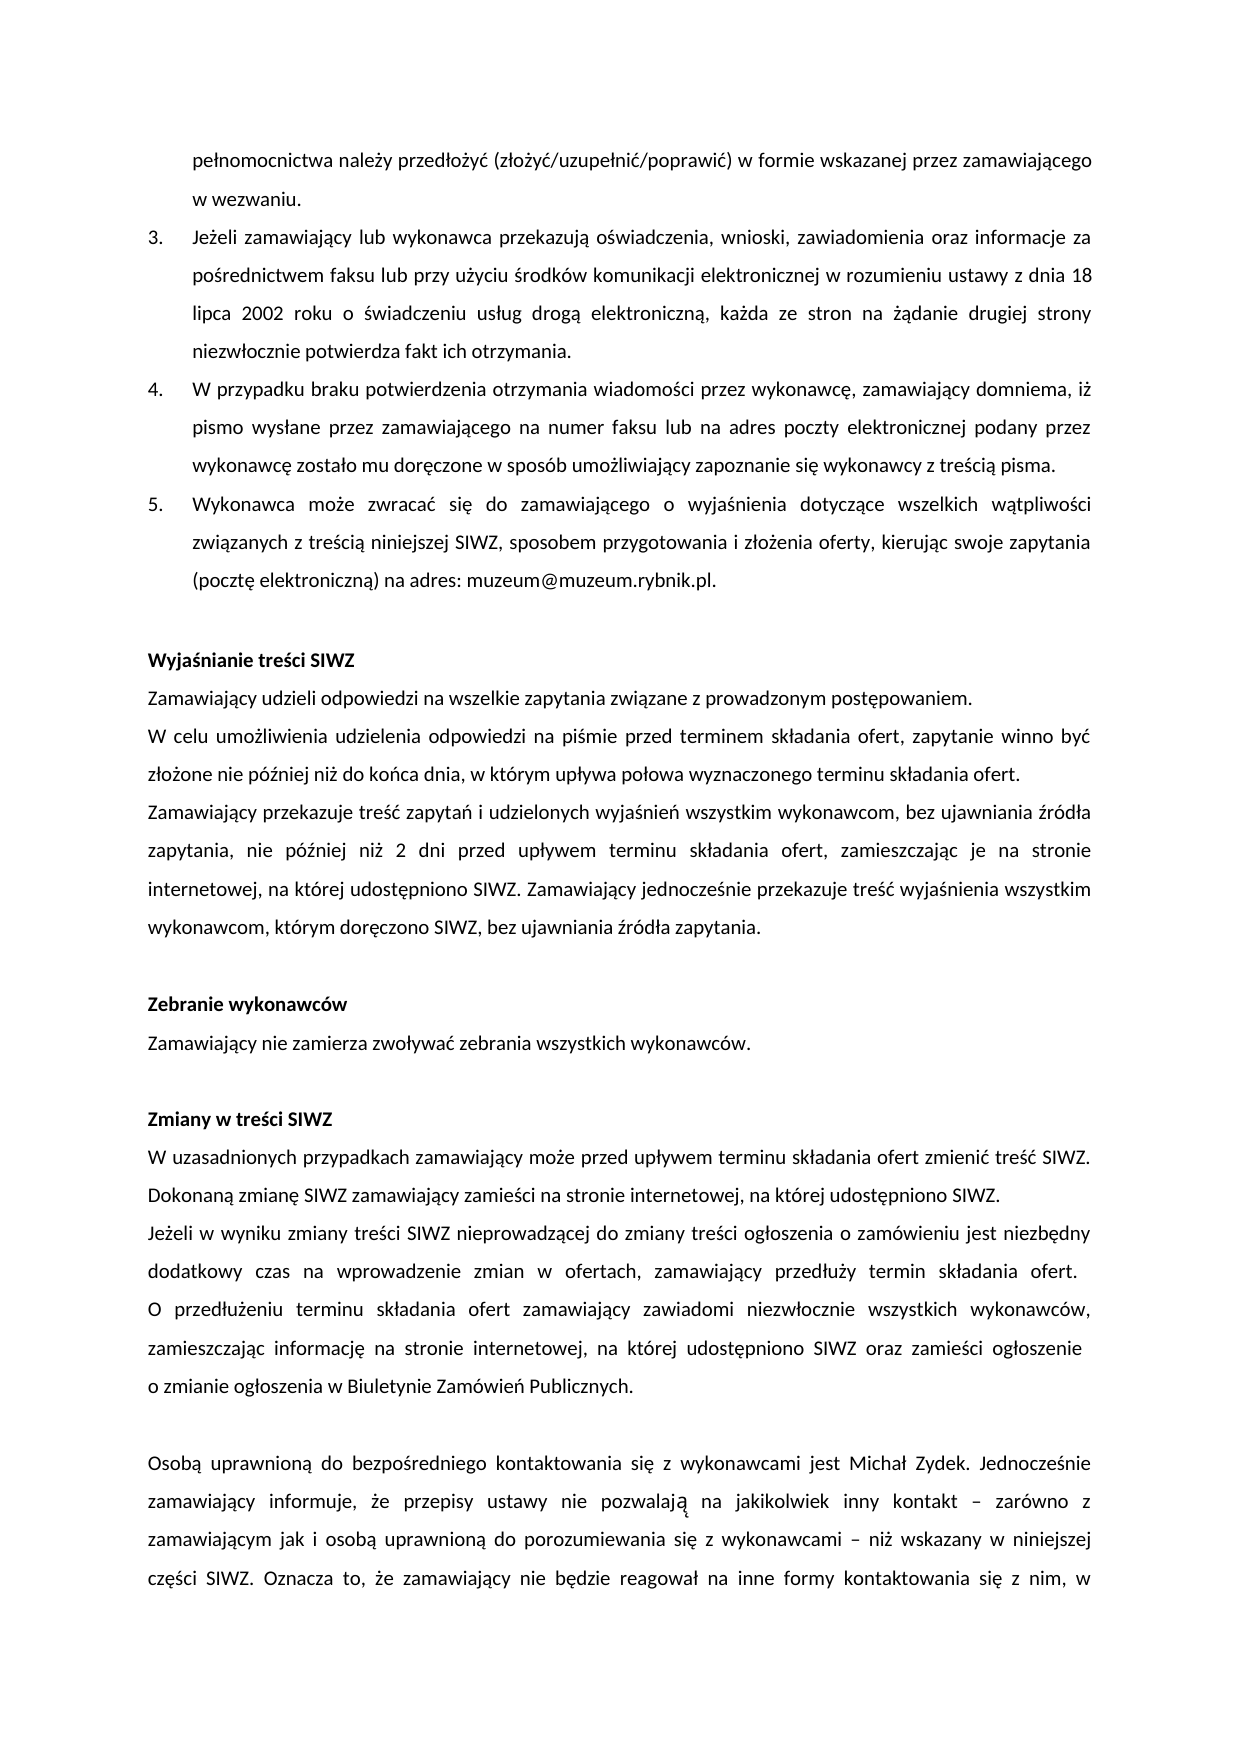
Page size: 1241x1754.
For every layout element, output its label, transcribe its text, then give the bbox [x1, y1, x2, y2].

text W celu umożliwienia udzielenia odpowiedzi na piśmie przed terminem składania ofert, zapytanie winno być złożone nie później niż do końca dnia, w którym upływa połowa wyznaczonego terminu składania ofert. [148, 723, 1093, 787]
text Zamawiający przekazuje treść zapytań i udzielonych wyjaśnień wszystkim wykonawcom, bez ujawniania źródła zapytania, nie później niż 2 dni przed upływem terminu składania ofert, zamieszczając je na stronie internetowej, na której udostępniono SIWZ. Zamawiający jednocześnie przekazuje treść wyjaśnienia wszystkim wykonawcom, którym doręczono SIWZ, bez ujawniania źródła zapytania. [148, 799, 1093, 939]
list Wykonawca może zwracać się do zamawiającego o wyjaśnienia dotyczące wszelkich wątpliwości związanych z treścią niniejszej SIWZ, sposobem przygotowania i złożenia oferty, kierując swoje zapytania (pocztę elektroniczną) na adres: muzeum@muzeum.rybnik.pl. [148, 491, 1093, 592]
list Jeżeli zamawiający lub wykonawca przekazują oświadczenia, wnioski, zawiadomienia oraz informacje za pośrednictwem faksu lub przy użyciu środków komunikacji elektronicznej w rozumieniu ustawy z dnia 18 lipca 2002 roku o świadczeniu usług drogą elektroniczną, każda ze stron na żądanie drugiej strony niezwłocznie potwierdza fakt ich otrzymania. [148, 224, 1093, 364]
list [148, 148, 1093, 211]
text Wyjaśnianie treści SIWZ [148, 647, 1093, 672]
list W przypadku braku potwierdzenia otrzymania wiadomości przez wykonawcę, zamawiający domniema, iż pismo wysłane przez zamawiającego na numer faksu lub na adres poczty elektronicznej podany przez wykonawcę zostało mu doręczone w sposób umożliwiający zapoznanie się wykonawcy z treścią pisma. [148, 376, 1093, 478]
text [148, 1450, 1093, 1590]
text Zmiany w treści SIWZ [148, 1106, 1093, 1131]
text Zamawiający udzieli odpowiedzi na wszelkie zapytania związane z prowadzonym postępowaniem. [148, 685, 1093, 711]
text Zamawiający nie zamierza zwoływać zebrania wszystkich wykonawców. [148, 1030, 1093, 1055]
text W uzasadnionych przypadkach zamawiający może przed upływem terminu składania ofert zmienić treść SIWZ. Dokonaną zmianę SIWZ zamawiający zamieści na stronie internetowej, na której udostępniono SIWZ. [148, 1144, 1093, 1208]
text Jeżeli w wyniku zmiany treści SIWZ nieprowadzącej do zmiany treści ogłoszenia o zamówieniu jest niezbędny dodatkowy czas na wprowadzenie zmian w ofertach, zamawiający przedłuży termin składania ofert. O przedłużeniu terminu składania ofert zamawiający zawiadomi niezwłocznie wszystkich wykonawców, zamieszczając informację na stronie internetowej, na której udostępniono SIWZ oraz zamieści ogłoszenie o zmianie ogłoszenia w Biuletynie Zamówień Publicznych. [148, 1220, 1093, 1398]
text Zebranie wykonawców [148, 992, 1093, 1017]
